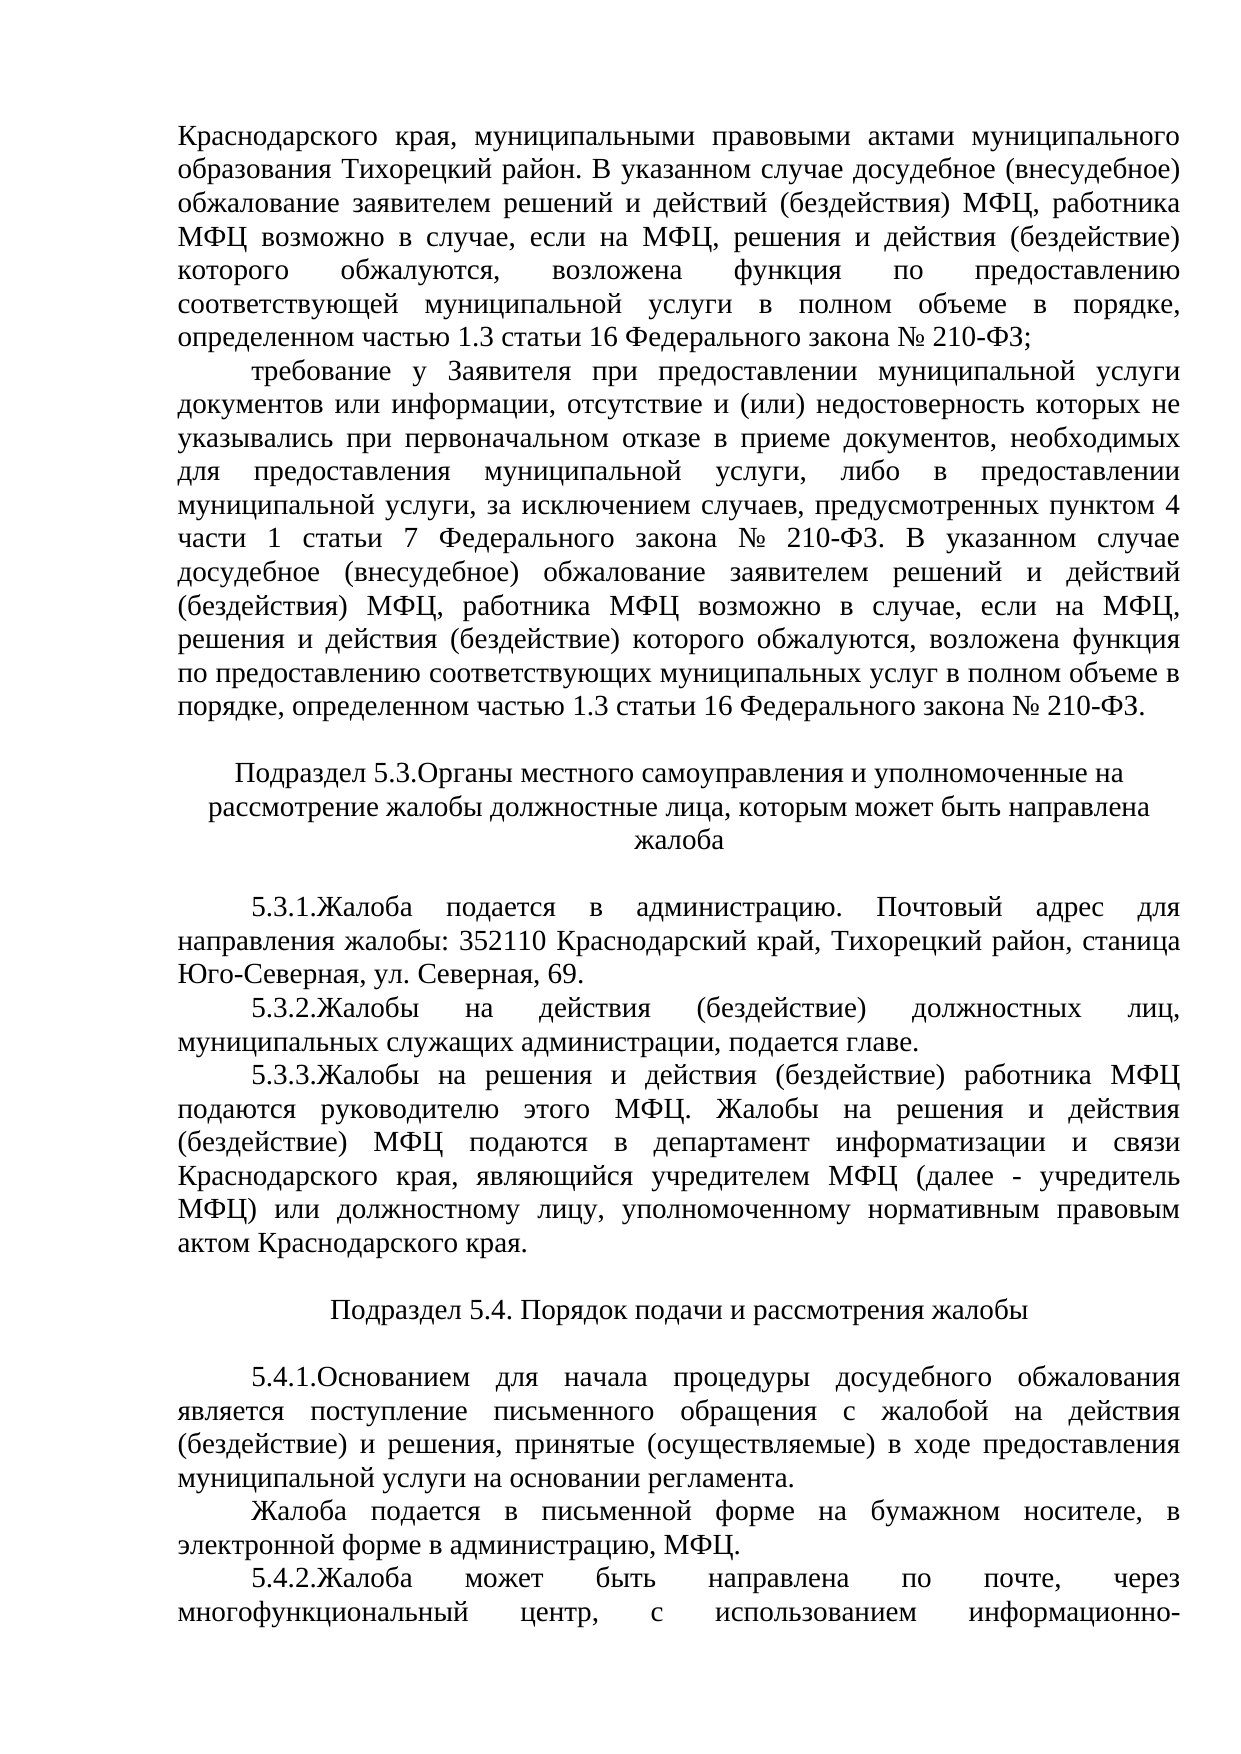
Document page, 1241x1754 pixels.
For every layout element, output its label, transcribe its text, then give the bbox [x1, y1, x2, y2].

text Подраздел 5.3.Органы местного самоуправления и уполномоченные на рассмотрение жалобы должностные лица, которым может быть направлена жалоба [177, 755, 1181, 856]
text 5.3.3.Жалобы на решения и действия (бездействие) работника МФЦ подаются руководителю этого МФЦ. Жалобы на решения и действия (бездействие) МФЦ подаются в департамент информатизации и связи Краснодарского края, являющийся учредителем МФЦ (далее - учредитель МФЦ) или должностному лицу, уполномоченному нормативным правовым актом Краснодарского края. [177, 1057, 1181, 1258]
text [177, 1560, 1181, 1627]
text Жалоба подается в письменной форме на бумажном носителе, в электронной форме в администрацию, МФЦ. [177, 1493, 1181, 1560]
text 5.4.1.Основанием для начала процедуры досудебного обжалования является поступление письменного обращения с жалобой на действия (бездействие) и решения, принятые (осуществляемые) в ходе предоставления муниципальной услуги на основании регламента. [177, 1359, 1181, 1493]
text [177, 118, 1181, 353]
text 5.3.2.Жалобы на действия (бездействие) должностных лиц, муниципальных служащих администрации, подается главе. [177, 990, 1181, 1057]
text 5.3.1.Жалоба подается в администрацию. Почтовый адрес для направления жалобы: 352110 Краснодарский край, Тихорецкий район, станица Юго-Северная, ул. Северная, 69. [177, 889, 1181, 990]
text требование у Заявителя при предоставлении муниципальной услуги документов или информации, отсутствие и (или) недостоверность которых не указывались при первоначальном отказе в приеме документов, необходимых для предоставления муниципальной услуги, либо в предоставлении муниципальной услуги, за исключением случаев, предусмотренных пунктом 4 части 1 статьи 7 Федерального закона № 210-ФЗ. В указанном случае досудебное (внесудебное) обжалование заявителем решений и действий (бездействия) МФЦ, работника МФЦ возможно в случае, если на МФЦ, решения и действия (бездействие) которого обжалуются, возложена функция по предоставлению соответствующих муниципальных услуг в полном объеме в порядке, определенном частью 1.3 статьи 16 Федерального закона № 210-ФЗ. [177, 353, 1181, 722]
text Подраздел 5.4. Порядок подачи и рассмотрения жалобы [177, 1292, 1181, 1326]
